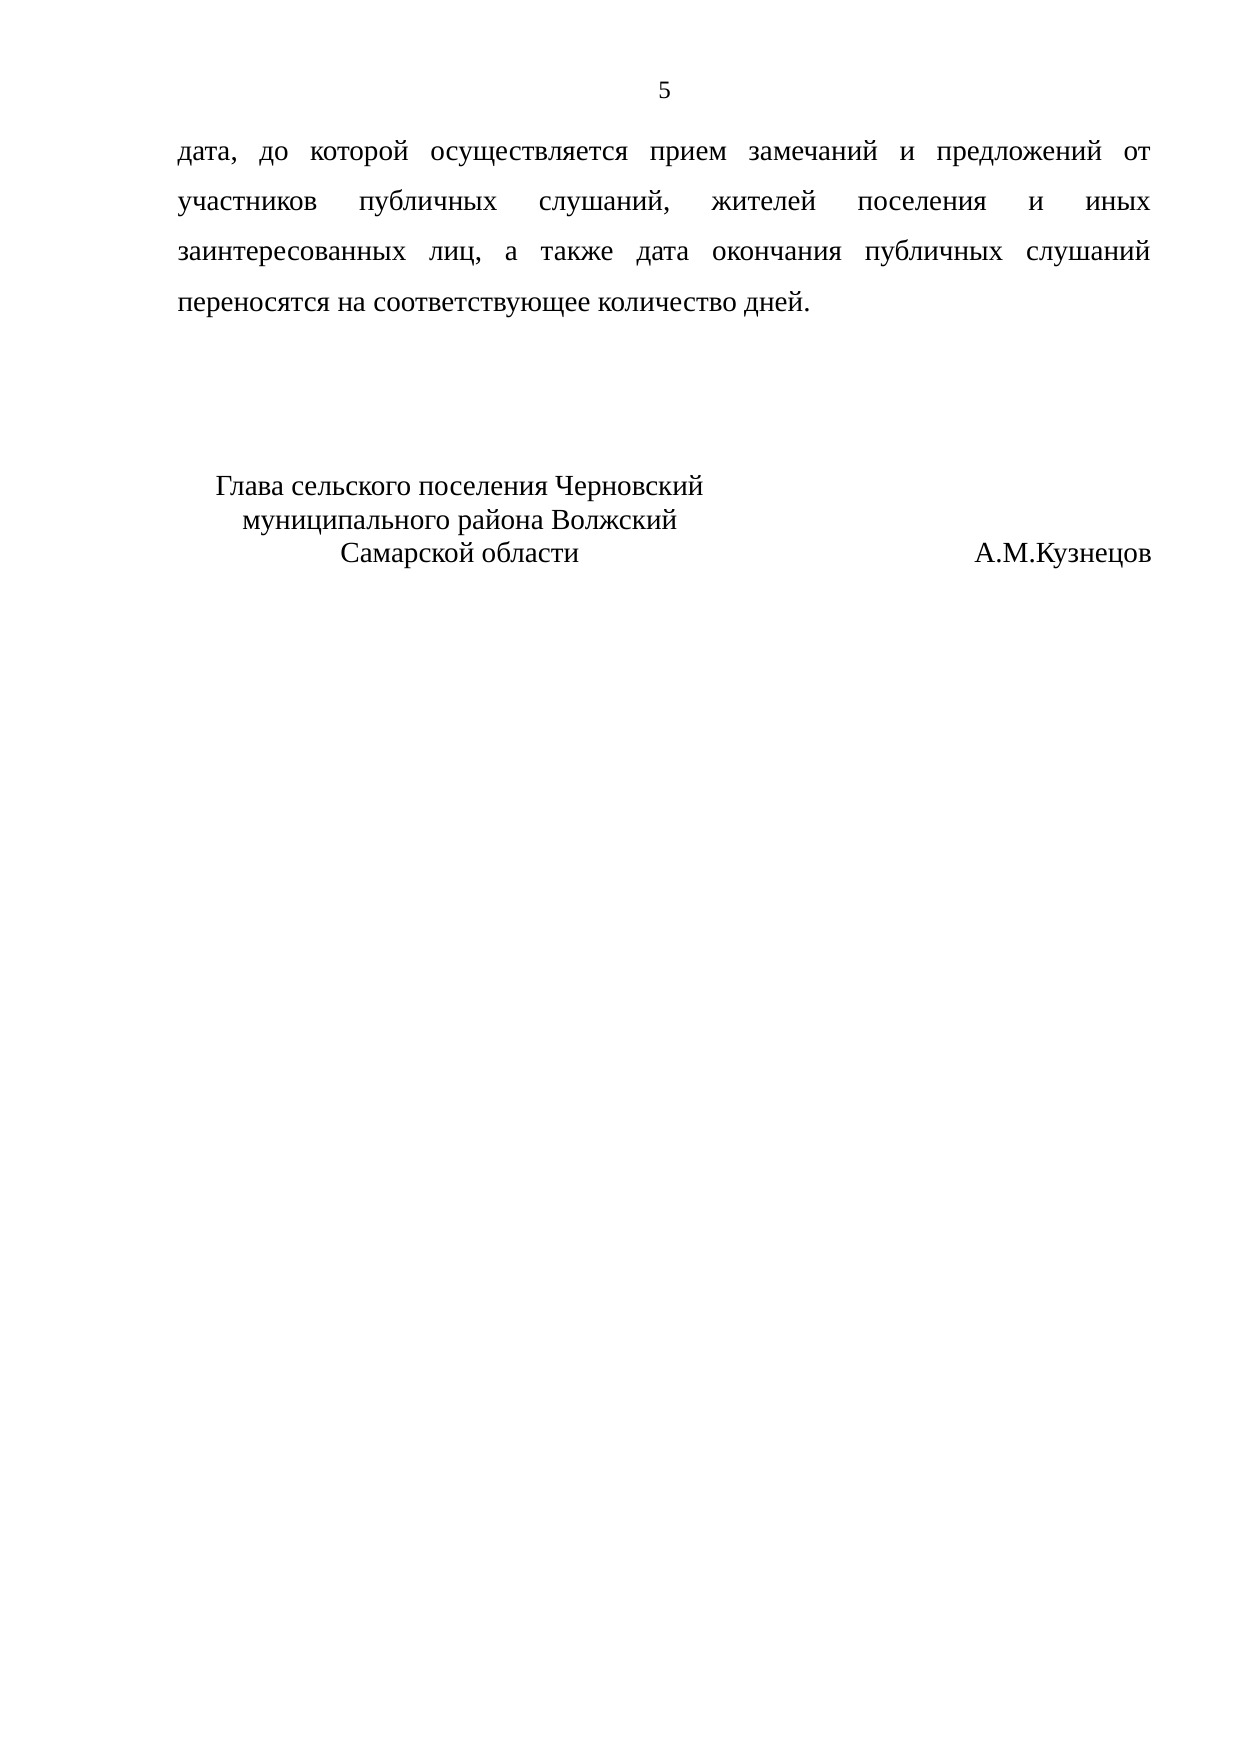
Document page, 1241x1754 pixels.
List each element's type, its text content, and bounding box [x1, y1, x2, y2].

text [177, 133, 1152, 317]
table_header Глава сельского поселения Черновский муниципального района Волжский Самарской области [166, 468, 753, 569]
table_header А.М.Кузнецов [753, 468, 1163, 569]
